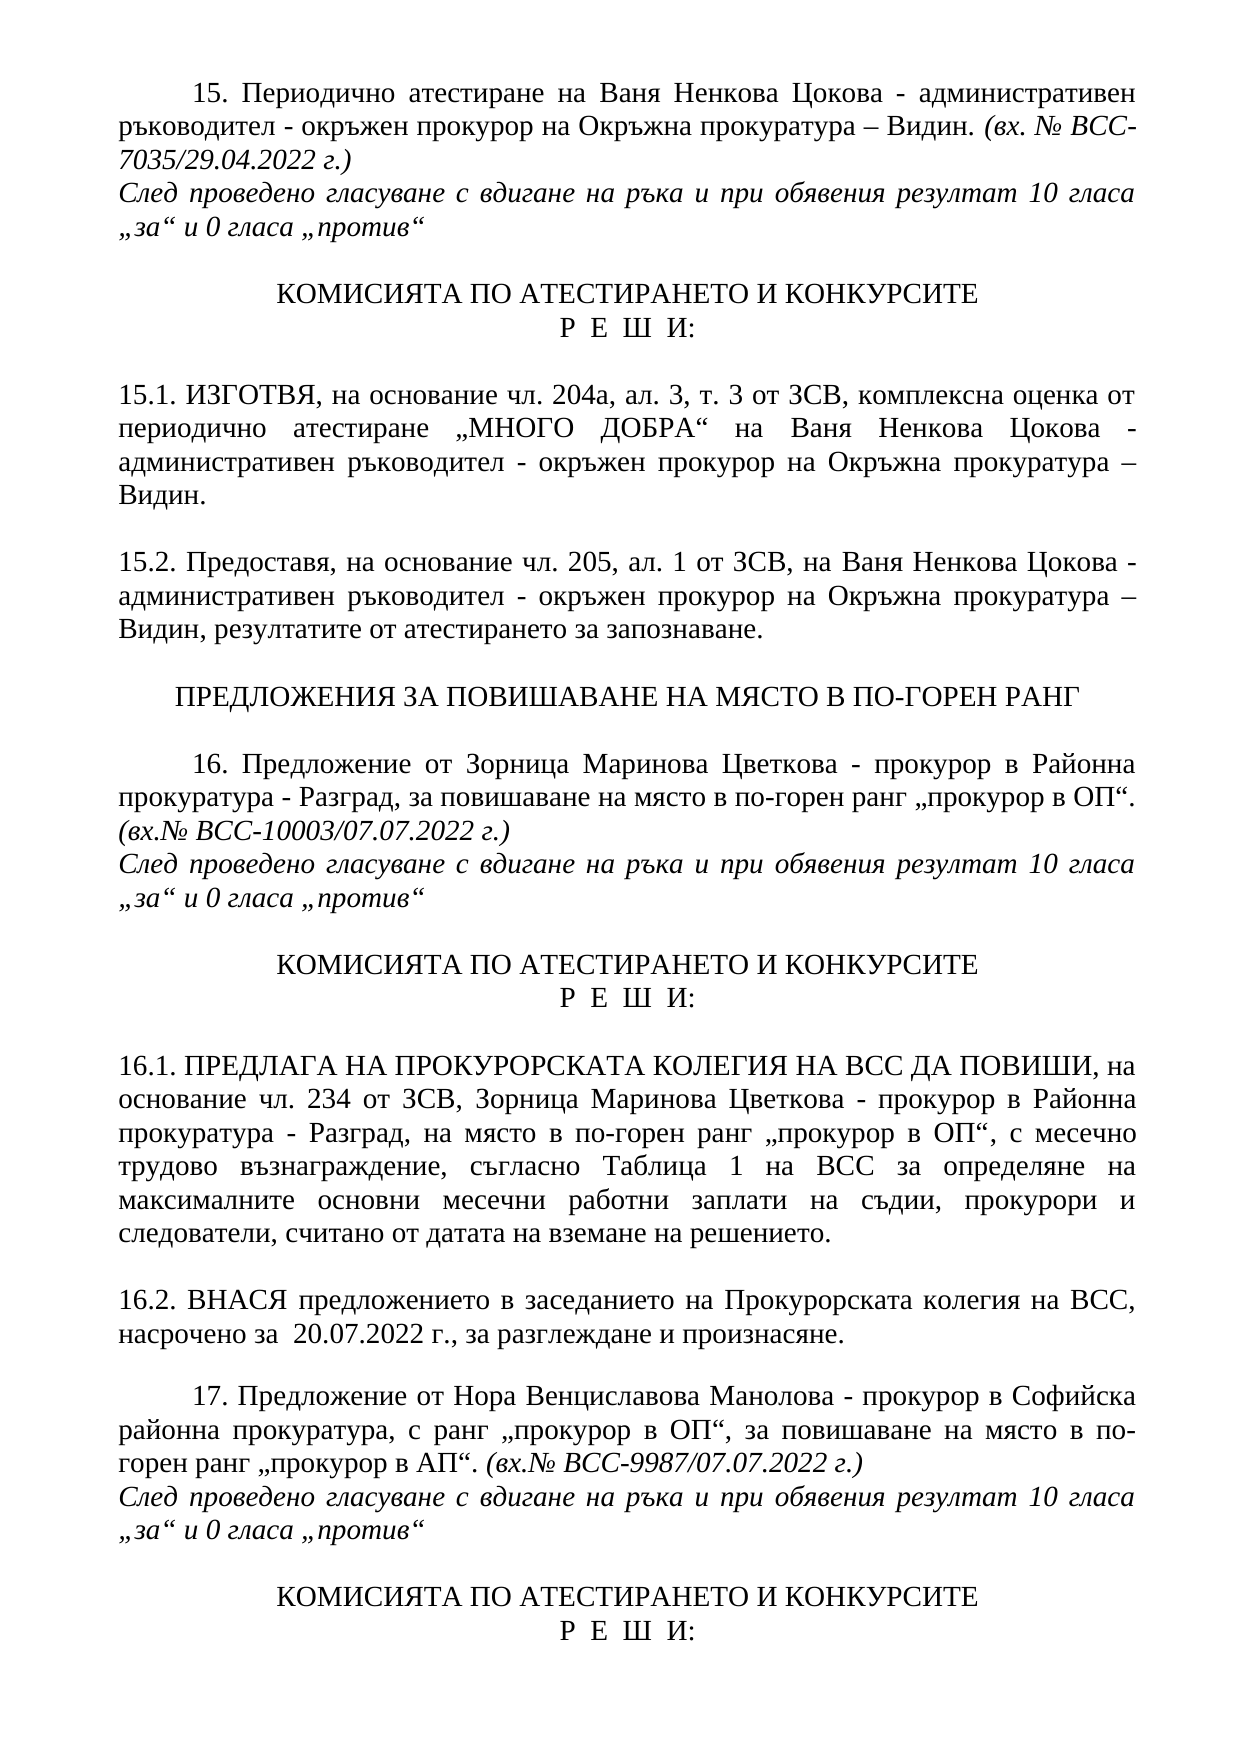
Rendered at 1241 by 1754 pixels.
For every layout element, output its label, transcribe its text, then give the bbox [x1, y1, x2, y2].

text 15.1. ИЗГОТВЯ, на основание чл. 204а, ал. 3, т. 3 от ЗСВ, комплексна оценка от периодично атестиране „МНОГО ДОБРА“ на Ваня Ненкова Цокова - административен ръководител - окръжен прокурор на Окръжна прокуратура – Видин. [118, 377, 1137, 511]
text 16.1. ПРЕДЛАГА НА ПРОКУРОРСКАТА КОЛЕГИЯ НА ВСС ДА ПОВИШИ, на основание чл. 234 от ЗСВ, Зорница Маринова Цветкова - прокурор в Районна прокуратура - Разград, на място в по-горен ранг „прокурор в ОП“, с месечно трудово възнаграждение, съгласно Таблица 1 на ВСС за определяне на максималните основни месечни работни заплати на съдии, прокурори и следователи, считано от датата на вземане на решението. [118, 1048, 1137, 1249]
text 16.2. ВНАСЯ предложението в заседанието на Прокурорската колегия на ВСС, насрочено за 20.07.2022 г., за разглеждане и произнасяне. [118, 1282, 1137, 1349]
text 15. Периодично атестиране на Ваня Ненкова Цокова - административен ръководител - окръжен прокурор на Окръжна прокуратура – Видин. (вх. № ВСС-7035/29.04.2022 г.) [118, 75, 1137, 176]
text 17. Предложение от Нора Венциславова Манолова - прокурор в Софийска районна прокуратура, с ранг „прокурор в ОП“, за повишаване на място в по-горен ранг „прокурор в АП“. (вх.№ ВСС-9987/07.07.2022 г.) [118, 1378, 1137, 1479]
text ПРЕДЛОЖЕНИЯ ЗА ПОВИШАВАНЕ НА МЯСТО В ПО-ГОРЕН РАНГ [118, 679, 1137, 712]
text Р Е Ш И: [118, 981, 1137, 1014]
text След проведено гласуване с вдигане на ръка и при обявения резултат 10 гласа „за“ и 0 гласа „против“ [118, 176, 1137, 243]
text 15.2. Предоставя, на основание чл. 205, ал. 1 от ЗСВ, на Ваня Ненкова Цокова - административен ръководител - окръжен прокурор на Окръжна прокуратура – Видин, резултатите от атестирането за запознаване. [118, 544, 1137, 645]
text КОМИСИЯТА ПО АТЕСТИРАНЕТО И КОНКУРСИТЕ [118, 1579, 1137, 1613]
text След проведено гласуване с вдигане на ръка и при обявения резултат 10 гласа „за“ и 0 гласа „против“ [118, 846, 1137, 913]
text Р Е Ш И: [118, 310, 1137, 343]
text КОМИСИЯТА ПО АТЕСТИРАНЕТО И КОНКУРСИТЕ [118, 276, 1137, 310]
text 16. Предложение от Зорница Маринова Цветкова - прокурор в Районна прокуратура - Разград, за повишаване на място в по-горен ранг „прокурор в ОП“. (вх.№ ВСС-10003/07.07.2022 г.) [118, 746, 1137, 846]
text Р Е Ш И: [118, 1613, 1137, 1647]
text След проведено гласуване с вдигане на ръка и при обявения резултат 10 гласа „за“ и 0 гласа „против“ [118, 1479, 1137, 1546]
text КОМИСИЯТА ПО АТЕСТИРАНЕТО И КОНКУРСИТЕ [118, 947, 1137, 981]
